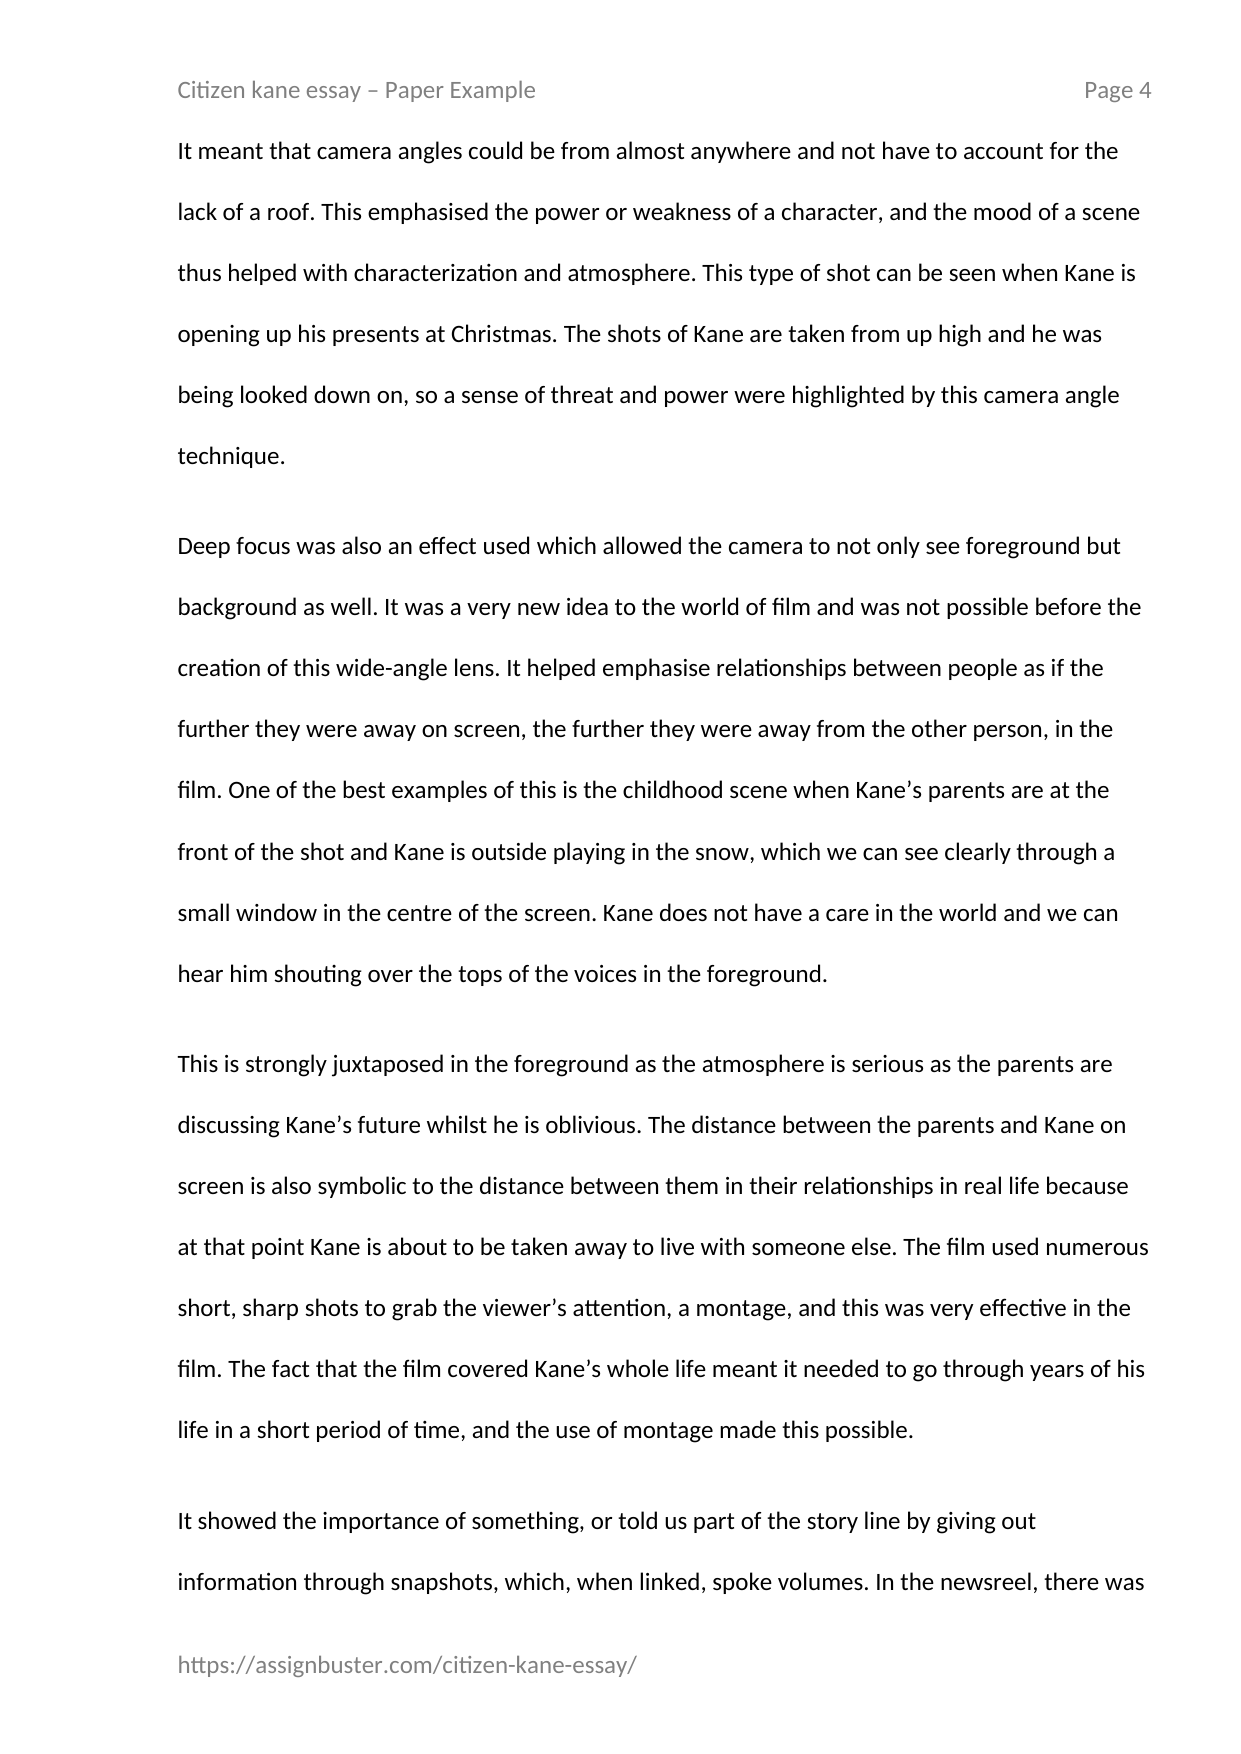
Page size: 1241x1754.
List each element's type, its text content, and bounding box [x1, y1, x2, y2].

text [177, 1505, 1152, 1597]
text This is strongly juxtaposed in the foreground as the atmosphere is serious as the parents are discussing Kane’s future whilst he is oblivious. The distance between the parents and Kane on screen is also symbolic to the distance between them in their relationships in real life because at that point Kane is about to be taken away to live with someone else. The film used numerous short, sharp shots to grab the viewer’s attention, a montage, and this was very effective in the film. The fact that the film covered Kane’s whole life meant it needed to go through years of his life in a short period of time, and the use of montage made this possible. [177, 1048, 1152, 1445]
text It meant that camera angles could be from almost anywhere and not have to account for the lack of a roof. This emphasised the power or weakness of a character, and the mood of a scene thus helped with characterization and atmosphere. This type of shot can be seen when Kane is opening up his presents at Christmas. The shots of Kane are taken from up high and he was being looked down on, so a sense of threat and power were highlighted by this camera angle technique. [177, 135, 1152, 471]
text Deep focus was also an effect used which allowed the camera to not only see foreground but background as well. It was a very new idea to the world of film and was not possible before the creation of this wide-angle lens. It helped emphasise relationships between people as if the further they were away on screen, the further they were away from the other person, in the film. One of the best examples of this is the childhood scene when Kane’s parents are at the front of the shot and Kane is outside playing in the snow, which we can see clearly through a small window in the centre of the screen. Kane does not have a care in the world and we can hear him shouting over the tops of the voices in the foreground. [177, 531, 1152, 988]
